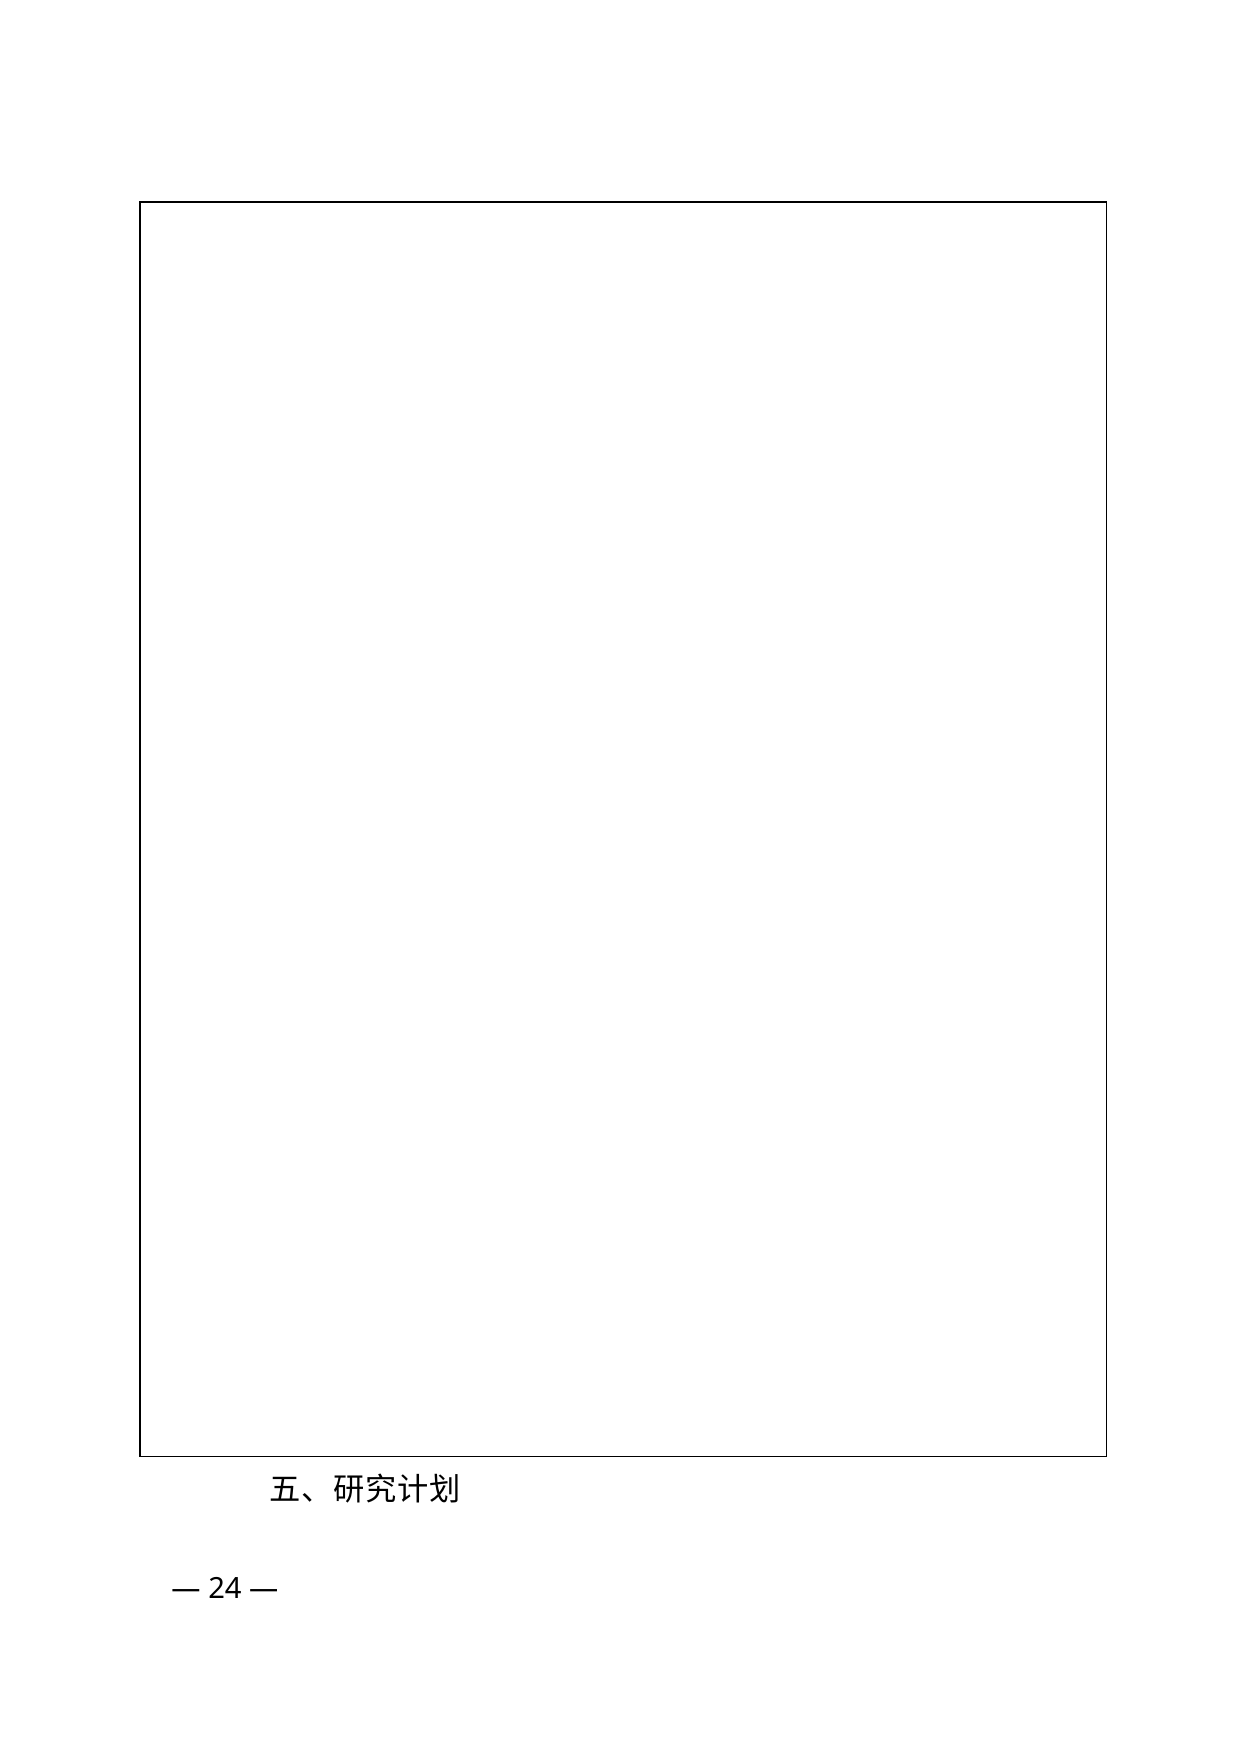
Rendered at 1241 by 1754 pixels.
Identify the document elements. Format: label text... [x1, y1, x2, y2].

table_header [141, 203, 1106, 1456]
text 五、研究计划 [172, 1457, 1074, 1518]
